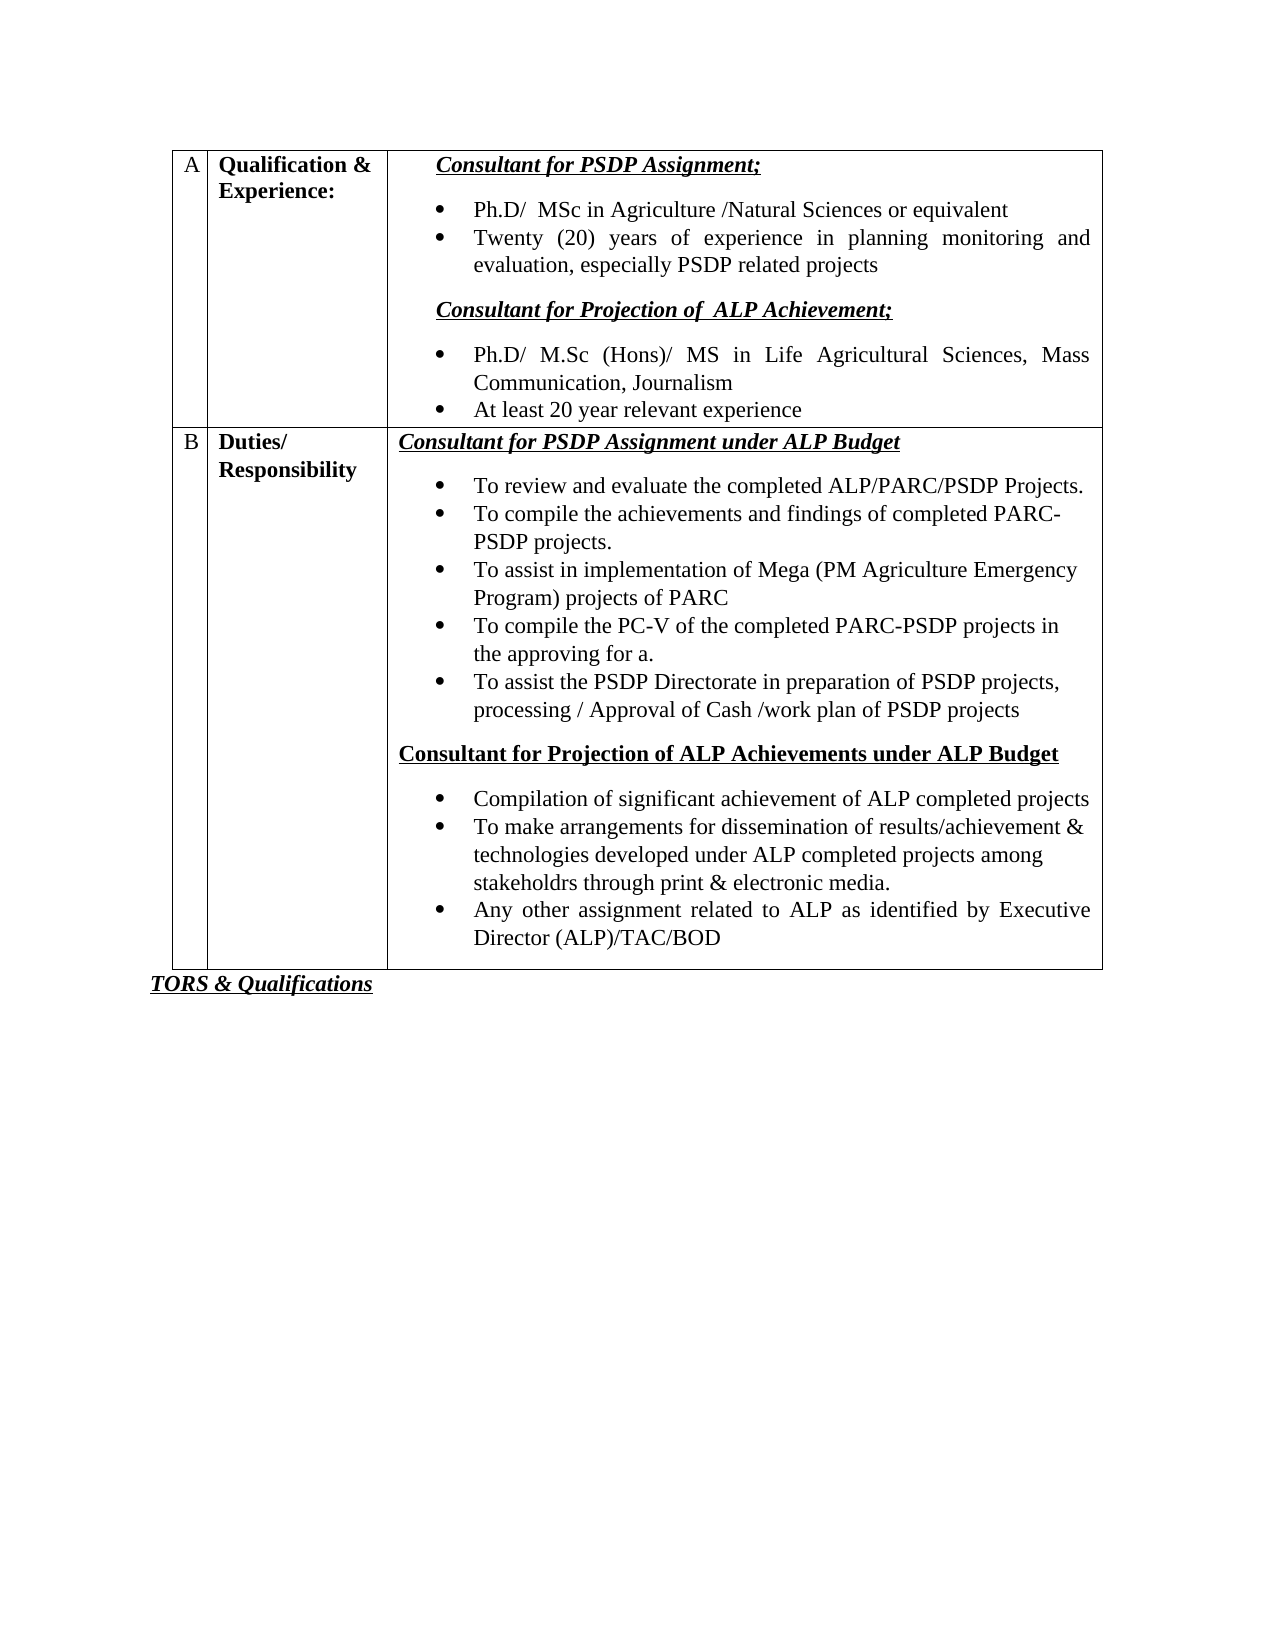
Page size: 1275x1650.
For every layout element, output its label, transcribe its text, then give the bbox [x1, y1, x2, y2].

text TORS & Qualifications [150, 970, 1125, 996]
table_header A [173, 151, 207, 427]
table_cell B [173, 428, 207, 969]
table_cell Duties/ Responsibility [208, 428, 387, 969]
table_header Qualification & Experience: [208, 151, 387, 427]
table_cell Consultant for PSDP Assignment under ALP Budget To review and evaluate the completed ALP/PARC/PSDP Projects. To compile the achievements and findings of completed PARC-PSDP projects. To assist in implementation of Mega (PM Agriculture Emergency Program) projects of PARC To compile the PC-V of the completed PARC-PSDP projects in the approving for a. To assist the PSDP Directorate in preparation of PSDP projects, processing / Approval of Cash /work plan of PSDP projects Consultant for Projection of ALP Achievements under ALP Budget Compilation of significant achievement of ALP completed projects To make arrangements for dissemination of results/achievement & technologies developed under ALP completed projects among stakeholdrs through print & electronic media. Any other assignment related to ALP as identified by Executive Director (ALP)/TAC/BOD [388, 428, 1102, 969]
table_header Consultant for PSDP Assignment; Ph.D/ MSc in Agriculture /Natural Sciences or equivalent Twenty (20) years of experience in planning monitoring and evaluation, especially PSDP related projects Consultant for Projection of ALP Achievement; Ph.D/ M.Sc (Hons)/ MS in Life Agricultural Sciences, Mass Communication, Journalism At least 20 year relevant experience [388, 151, 1102, 427]
